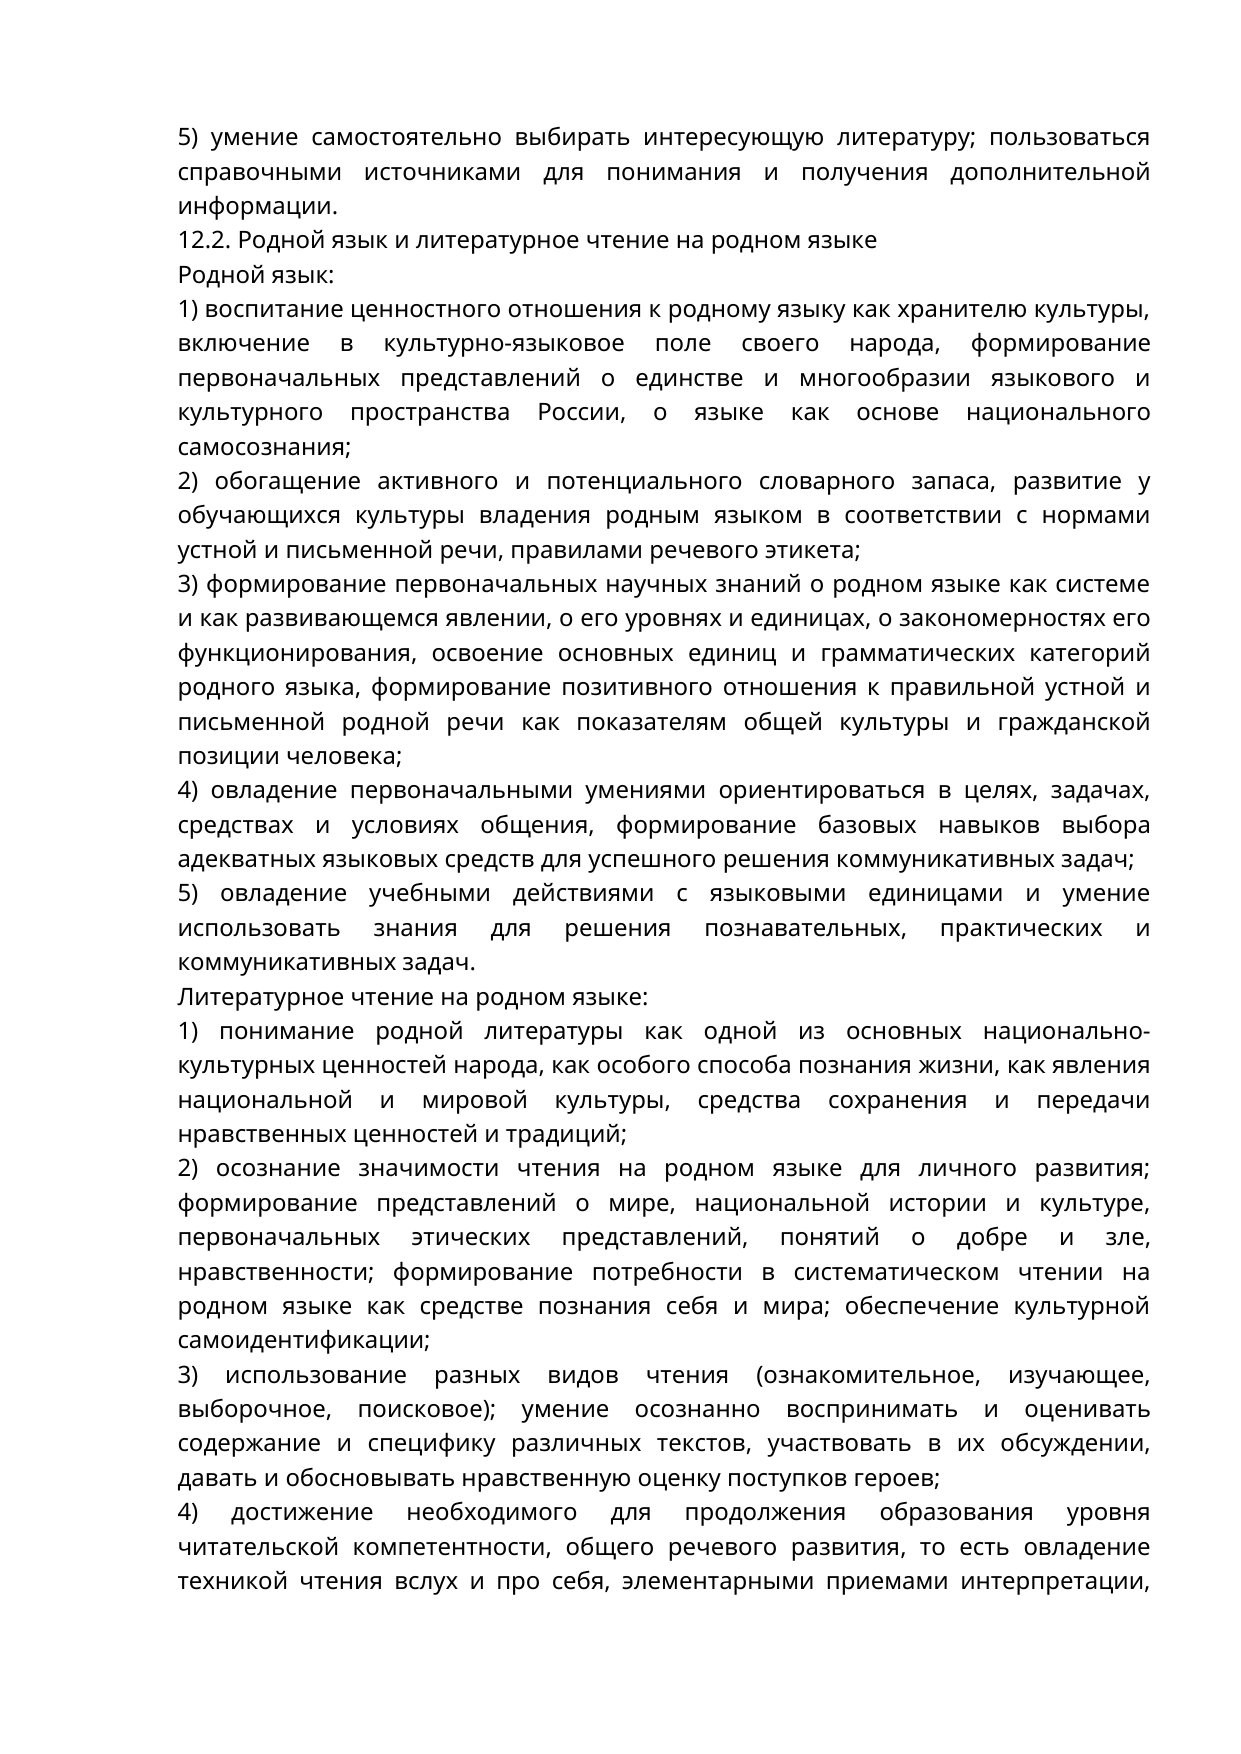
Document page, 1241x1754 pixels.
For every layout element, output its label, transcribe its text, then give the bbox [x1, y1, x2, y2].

text 2) обогащение активного и потенциального словарного запаса, развитие у обучающихся культуры владения родным языком в соответствии с нормами устной и письменной речи, правилами речевого этикета; [177, 462, 1152, 565]
text 3) использование разных видов чтения (ознакомительное, изучающее, выборочное, поисковое); умение осознанно воспринимать и оценивать содержание и специфику различных текстов, участвовать в их обсуждении, давать и обосновывать нравственную оценку поступков героев; [177, 1356, 1152, 1493]
text 12.2. Родной язык и литературное чтение на родном языке [177, 221, 1152, 256]
text 3) формирование первоначальных научных знаний о родном языке как системе и как развивающемся явлении, о его уровнях и единицах, о закономерностях его функционирования, освоение основных единиц и грамматических категорий родного языка, формирование позитивного отношения к правильной устной и письменной родной речи как показателям общей культуры и гражданской позиции человека; [177, 565, 1152, 771]
text Родной язык: [177, 256, 1152, 290]
text 5) умение самостоятельно выбирать интересующую литературу; пользоваться справочными источниками для понимания и получения дополнительной информации. [177, 118, 1152, 221]
text 5) овладение учебными действиями с языковыми единицами и умение использовать знания для решения познавательных, практических и коммуникативных задач. [177, 874, 1152, 977]
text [177, 1493, 1152, 1596]
text 1) понимание родной литературы как одной из основных национально-культурных ценностей народа, как особого способа познания жизни, как явления национальной и мировой культуры, средства сохранения и передачи нравственных ценностей и традиций; [177, 1012, 1152, 1149]
text 2) осознание значимости чтения на родном языке для личного развития; формирование представлений о мире, национальной истории и культуре, первоначальных этических представлений, понятий о добре и зле, нравственности; формирование потребности в систематическом чтении на родном языке как средстве познания себя и мира; обеспечение культурной самоидентификации; [177, 1149, 1152, 1356]
text 1) воспитание ценностного отношения к родному языку как хранителю культуры, включение в культурно-языковое поле своего народа, формирование первоначальных представлений о единстве и многообразии языкового и культурного пространства России, о языке как основе национального самосознания; [177, 290, 1152, 462]
text 4) овладение первоначальными умениями ориентироваться в целях, задачах, средствах и условиях общения, формирование базовых навыков выбора адекватных языковых средств для успешного решения коммуникативных задач; [177, 771, 1152, 874]
text Литературное чтение на родном языке: [177, 977, 1152, 1012]
